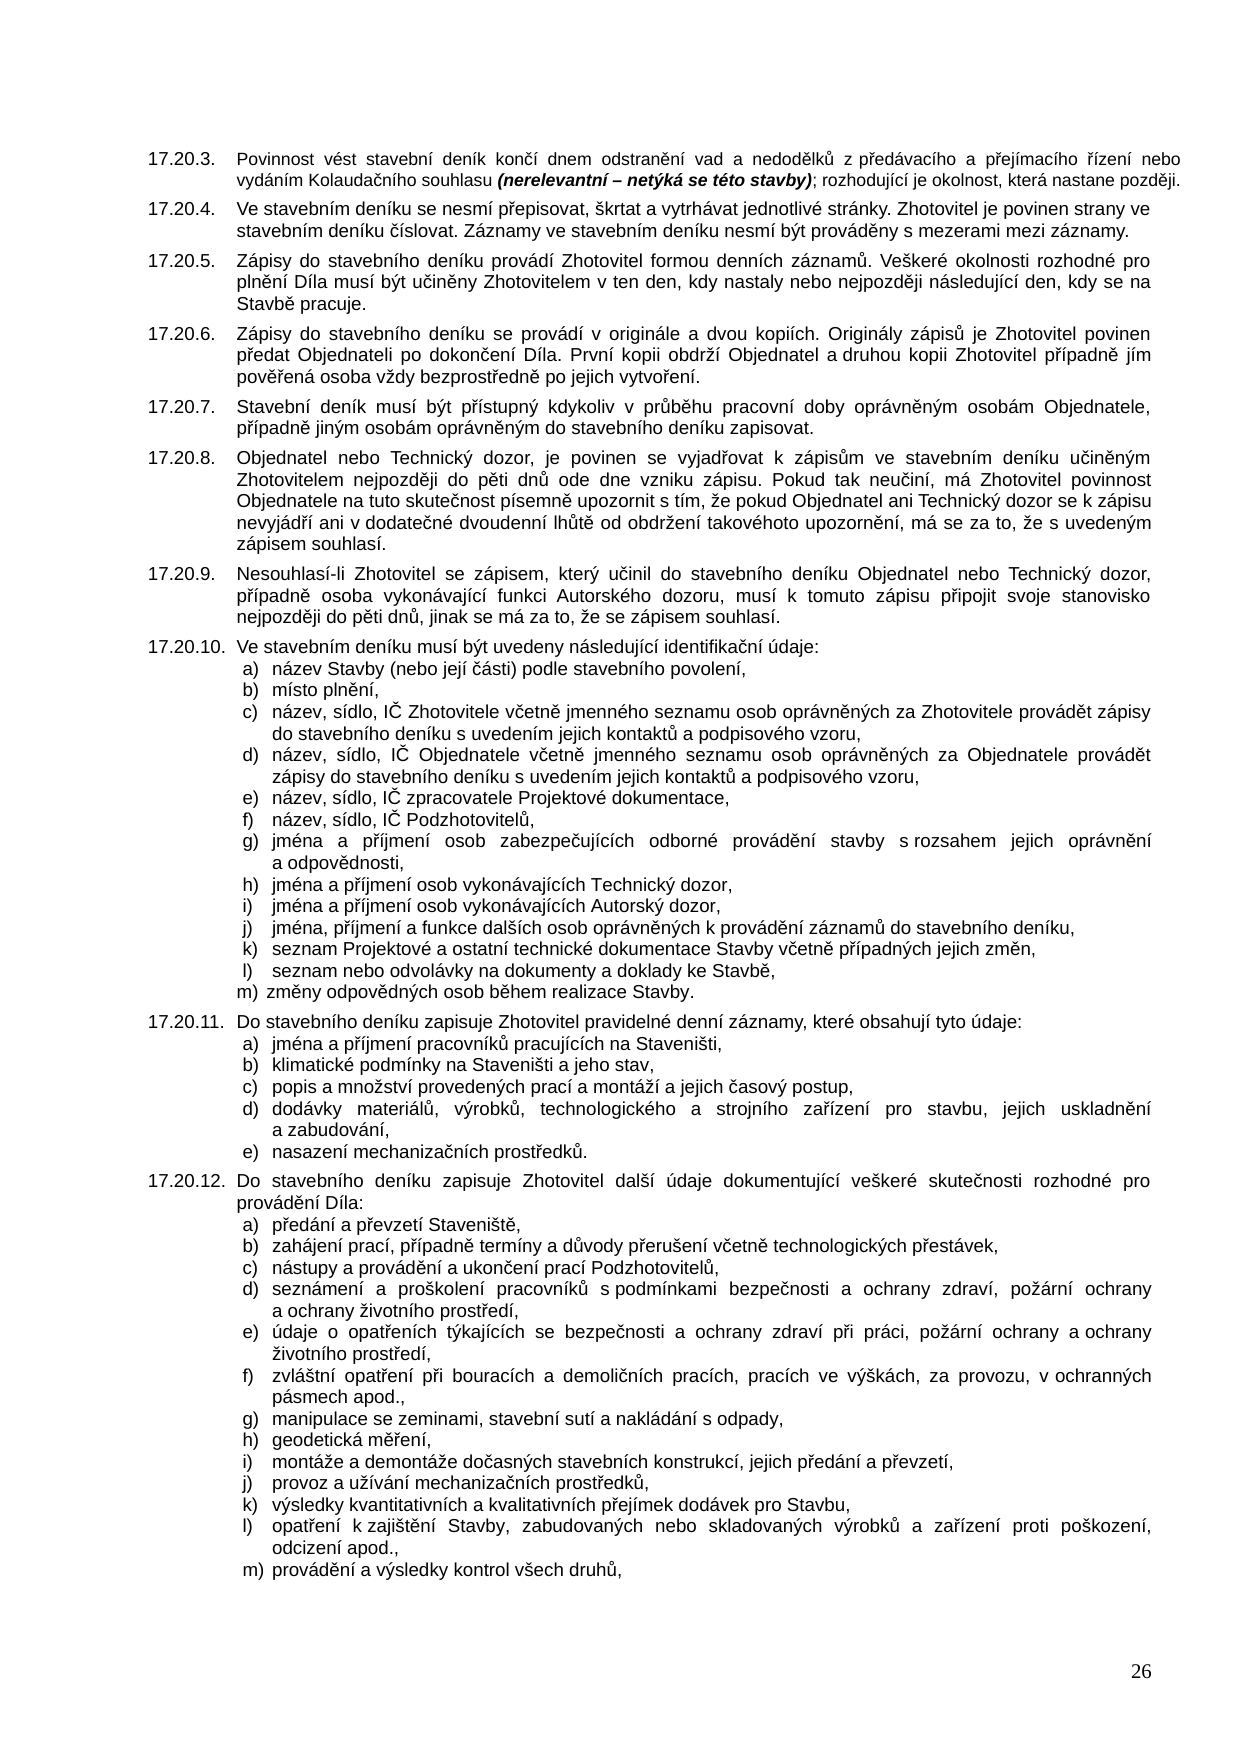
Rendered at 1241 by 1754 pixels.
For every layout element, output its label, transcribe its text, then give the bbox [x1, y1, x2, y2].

list dodávky materiálů, výrobků, technologického a strojního zařízení pro stavbu, jejich uskladnění a zabudování, [242, 1097, 1152, 1140]
subtitle Objednatel nebo Technický dozor, je povinen se vyjadřovat k zápisům ve stavebním deníku učiněným Zhotovitelem nejpozději do pěti dnů ode dne vzniku zápisu. Pokud tak neučiní, má Zhotovitel povinnost Objednatele na tuto skutečnost písemně upozornit s tím, že pokud Objednatel ani Technický dozor se k zápisu nevyjádří ani v dodatečné dvoudenní lhůtě od obdržení takovéhoto upozornění, má se za to, že s uvedeným zápisem souhlasí. [148, 447, 1152, 555]
list zvláštní opatření při bouracích a demoličních pracích, pracích ve výškách, za provozu, v ochranných pásmech apod., [242, 1364, 1152, 1407]
list název, sídlo, IČ zpracovatele Projektové dokumentace, [242, 787, 1152, 809]
list název, sídlo, IČ Zhotovitele včetně jmenného seznamu osob oprávněných za Zhotovitele provádět zápisy do stavebního deníku s uvedením jejich kontaktů a podpisového vzoru, [242, 701, 1152, 744]
list změny odpovědných osob během realizace Stavby. [236, 981, 1152, 1003]
list předání a převzetí Staveniště, [242, 1213, 1152, 1235]
subtitle Ve stavebním deníku musí být uvedeny následující identifikační údaje: [148, 636, 1152, 658]
list místo plnění, [242, 679, 1152, 701]
list provoz a užívání mechanizačních prostředků, [242, 1472, 1152, 1494]
list opatření k zajištění Stavby, zabudovaných nebo skladovaných výrobků a zařízení proti poškození, odcizení apod., [242, 1515, 1152, 1558]
subtitle Ve stavebním deníku se nesmí přepisovat, škrtat a vytrhávat jednotlivé stránky. Zhotovitel je povinen strany ve stavebním deníku číslovat. Záznamy ve stavebním deníku nesmí být prováděny s mezerami mezi záznamy. [148, 198, 1152, 241]
subtitle Zápisy do stavebního deníku provádí Zhotovitel formou denních záznamů. Veškeré okolnosti rozhodné pro plnění Díla musí být učiněny Zhotovitelem v ten den, kdy nastaly nebo nejpozději následující den, kdy se na Stavbě pracuje. [148, 249, 1152, 314]
list jména a příjmení osob vykonávajících Autorský dozor, [242, 895, 1152, 916]
list popis a množství provedených prací a montáží a jejich časový postup, [242, 1076, 1152, 1097]
subtitle Zápisy do stavebního deníku se provádí v originále a dvou kopiích. Originály zápisů je Zhotovitel povinen předat Objednateli po dokončení Díla. První kopii obdrží Objednatel a druhou kopii Zhotovitel případně jím pověřená osoba vždy bezprostředně po jejich vytvoření. [148, 322, 1152, 387]
subtitle Povinnost vést stavební deník končí dnem odstranění vad a nedodělků z předávacího a přejímacího řízení nebo vydáním Kolaudačního souhlasu (nerelevantní – netýká se této stavby); rozhodující je okolnost, která nastane později. [148, 148, 1181, 190]
subtitle Do stavebního deníku zapisuje Zhotovitel další údaje dokumentující veškeré skutečnosti rozhodné pro provádění Díla: [148, 1170, 1152, 1213]
list údaje o opatřeních týkajících se bezpečnosti a ochrany zdraví při práci, požární ochrany a ochrany životního prostředí, [242, 1321, 1152, 1364]
list název, sídlo, IČ Objednatele včetně jmenného seznamu osob oprávněných za Objednatele provádět zápisy do stavebního deníku s uvedením jejich kontaktů a podpisového vzoru, [242, 744, 1152, 787]
list manipulace se zeminami, stavební sutí a nakládání s odpady, [242, 1407, 1152, 1429]
list montáže a demontáže dočasných stavebních konstrukcí, jejich předání a převzetí, [242, 1451, 1152, 1472]
subtitle Do stavebního deníku zapisuje Zhotovitel pravidelné denní záznamy, které obsahují tyto údaje: [148, 1011, 1152, 1033]
list nasazení mechanizačních prostředků. [242, 1140, 1152, 1162]
list jména a příjmení osob vykonávajících Technický dozor, [242, 873, 1152, 895]
list jména a příjmení osob zabezpečujících odborné provádění stavby s rozsahem jejich oprávnění a odpovědnosti, [242, 830, 1152, 873]
list nástupy a provádění a ukončení prací Podzhotovitelů, [242, 1257, 1152, 1278]
list provádění a výsledky kontrol všech druhů, [242, 1558, 1152, 1580]
list klimatické podmínky na Staveništi a jeho stav, [242, 1054, 1152, 1076]
list seznámení a proškolení pracovníků s podmínkami bezpečnosti a ochrany zdraví, požární ochrany a ochrany životního prostředí, [242, 1278, 1152, 1321]
list seznam nebo odvolávky na dokumenty a doklady ke Stavbě, [242, 959, 1152, 981]
list název, sídlo, IČ Podzhotovitelů, [242, 809, 1152, 830]
list název Stavby (nebo její části) podle stavebního povolení, [242, 658, 1152, 679]
list seznam Projektové a ostatní technické dokumentace Stavby včetně případných jejich změn, [242, 938, 1152, 959]
list jména a příjmení pracovníků pracujících na Staveništi, [242, 1033, 1152, 1054]
list zahájení prací, případně termíny a důvody přerušení včetně technologických přestávek, [242, 1235, 1152, 1257]
subtitle Nesouhlasí-li Zhotovitel se zápisem, který učinil do stavebního deníku Objednatel nebo Technický dozor, případně osoba vykonávající funkci Autorského dozoru, musí k tomuto zápisu připojit svoje stanovisko nejpozději do pěti dnů, jinak se má za to, že se zápisem souhlasí. [148, 563, 1152, 628]
list geodetická měření, [242, 1429, 1152, 1451]
list jména, příjmení a funkce dalších osob oprávněných k provádění záznamů do stavebního deníku, [242, 916, 1152, 938]
subtitle Stavební deník musí být přístupný kdykoliv v průběhu pracovní doby oprávněným osobám Objednatele, případně jiným osobám oprávněným do stavebního deníku zapisovat. [148, 396, 1152, 439]
list výsledky kvantitativních a kvalitativních přejímek dodávek pro Stavbu, [242, 1494, 1152, 1515]
